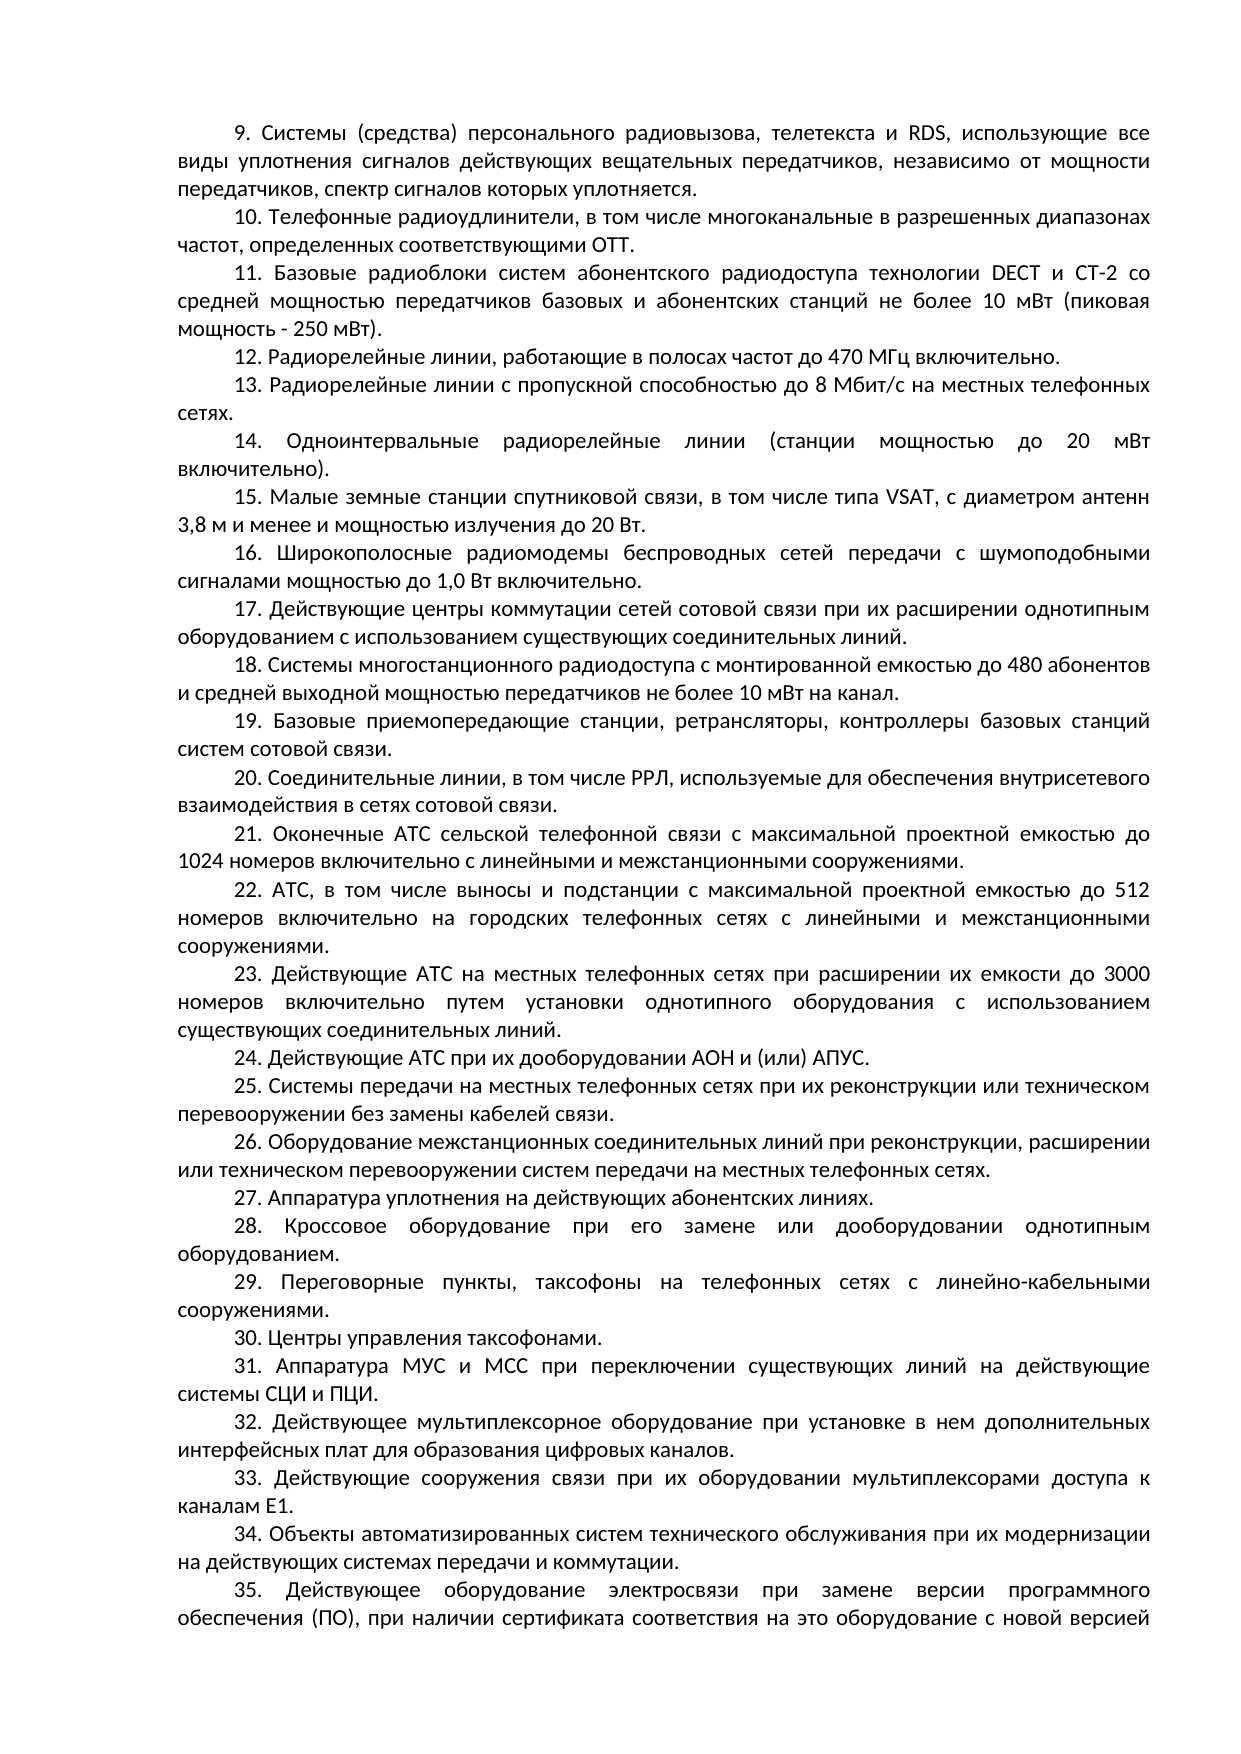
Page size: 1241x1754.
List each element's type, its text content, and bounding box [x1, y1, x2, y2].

text 23. Действующие АТС на местных телефонных сетях при расширении их емкости до 3000 номеров включительно путем установки однотипного оборудования с использованием существующих соединительных линий. [177, 959, 1152, 1043]
text 20. Соединительные линии, в том числе РРЛ, используемые для обеспечения внутрисетевого взаимодействия в сетях сотовой связи. [177, 763, 1152, 819]
text 24. Действующие АТС при их дооборудовании АОН и (или) АПУС. [177, 1043, 1152, 1071]
text 17. Действующие центры коммутации сетей сотовой связи при их расширении однотипным оборудованием с использованием существующих соединительных линий. [177, 594, 1152, 651]
text 28. Кроссовое оборудование при его замене или дооборудовании однотипным оборудованием. [177, 1211, 1152, 1267]
text 31. Аппаратура МУС и МСС при переключении существующих линий на действующие системы СЦИ и ПЦИ. [177, 1351, 1152, 1407]
text 9. Системы (средства) персонального радиовызова, телетекста и RDS, использующие все виды уплотнения сигналов действующих вещательных передатчиков, независимо от мощности передатчиков, спектр сигналов которых уплотняется. [177, 118, 1152, 202]
text 15. Малые земные станции спутниковой связи, в том числе типа VSAT, с диаметром антенн 3,8 м и менее и мощностью излучения до 20 Вт. [177, 482, 1152, 538]
text 12. Радиорелейные линии, работающие в полосах частот до 470 МГц включительно. [177, 342, 1152, 370]
text 13. Радиорелейные линии с пропускной способностью до 8 Мбит/с на местных телефонных сетях. [177, 370, 1152, 426]
text 33. Действующие сооружения связи при их оборудовании мультиплексорами доступа к каналам Е1. [177, 1463, 1152, 1519]
text 16. Широкополосные радиомодемы беспроводных сетей передачи с шумоподобными сигналами мощностью до 1,0 Вт включительно. [177, 538, 1152, 594]
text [177, 1575, 1152, 1631]
text 19. Базовые приемопередающие станции, ретрансляторы, контроллеры базовых станций систем сотовой связи. [177, 707, 1152, 763]
text 30. Центры управления таксофонами. [177, 1323, 1152, 1351]
text 21. Оконечные АТС сельской телефонной связи с максимальной проектной емкостью до 1024 номеров включительно с линейными и межстанционными сооружениями. [177, 819, 1152, 875]
text 18. Системы многостанционного радиодоступа с монтированной емкостью до 480 абонентов и средней выходной мощностью передатчиков не более 10 мВт на канал. [177, 651, 1152, 707]
text 29. Переговорные пункты, таксофоны на телефонных сетях с линейно-кабельными сооружениями. [177, 1267, 1152, 1323]
text 22. АТС, в том числе выносы и подстанции с максимальной проектной емкостью до 512 номеров включительно на городских телефонных сетях с линейными и межстанционными сооружениями. [177, 875, 1152, 959]
text 25. Системы передачи на местных телефонных сетях при их реконструкции или техническом перевооружении без замены кабелей связи. [177, 1071, 1152, 1127]
text 32. Действующее мультиплексорное оборудование при установке в нем дополнительных интерфейсных плат для образования цифровых каналов. [177, 1407, 1152, 1463]
text 26. Оборудование межстанционных соединительных линий при реконструкции, расширении или техническом перевооружении систем передачи на местных телефонных сетях. [177, 1127, 1152, 1183]
text 34. Объекты автоматизированных систем технического обслуживания при их модернизации на действующих системах передачи и коммутации. [177, 1519, 1152, 1575]
text 14. Одноинтервальные радиорелейные линии (станции мощностью до 20 мВт включительно). [177, 426, 1152, 482]
text 27. Аппаратура уплотнения на действующих абонентских линиях. [177, 1183, 1152, 1211]
text 10. Телефонные радиоудлинители, в том числе многоканальные в разрешенных диапазонах частот, определенных соответствующими ОТТ. [177, 202, 1152, 258]
text 11. Базовые радиоблоки систем абонентского радиодоступа технологии DECT и СТ-2 со средней мощностью передатчиков базовых и абонентских станций не более 10 мВт (пиковая мощность - 250 мВт). [177, 258, 1152, 342]
